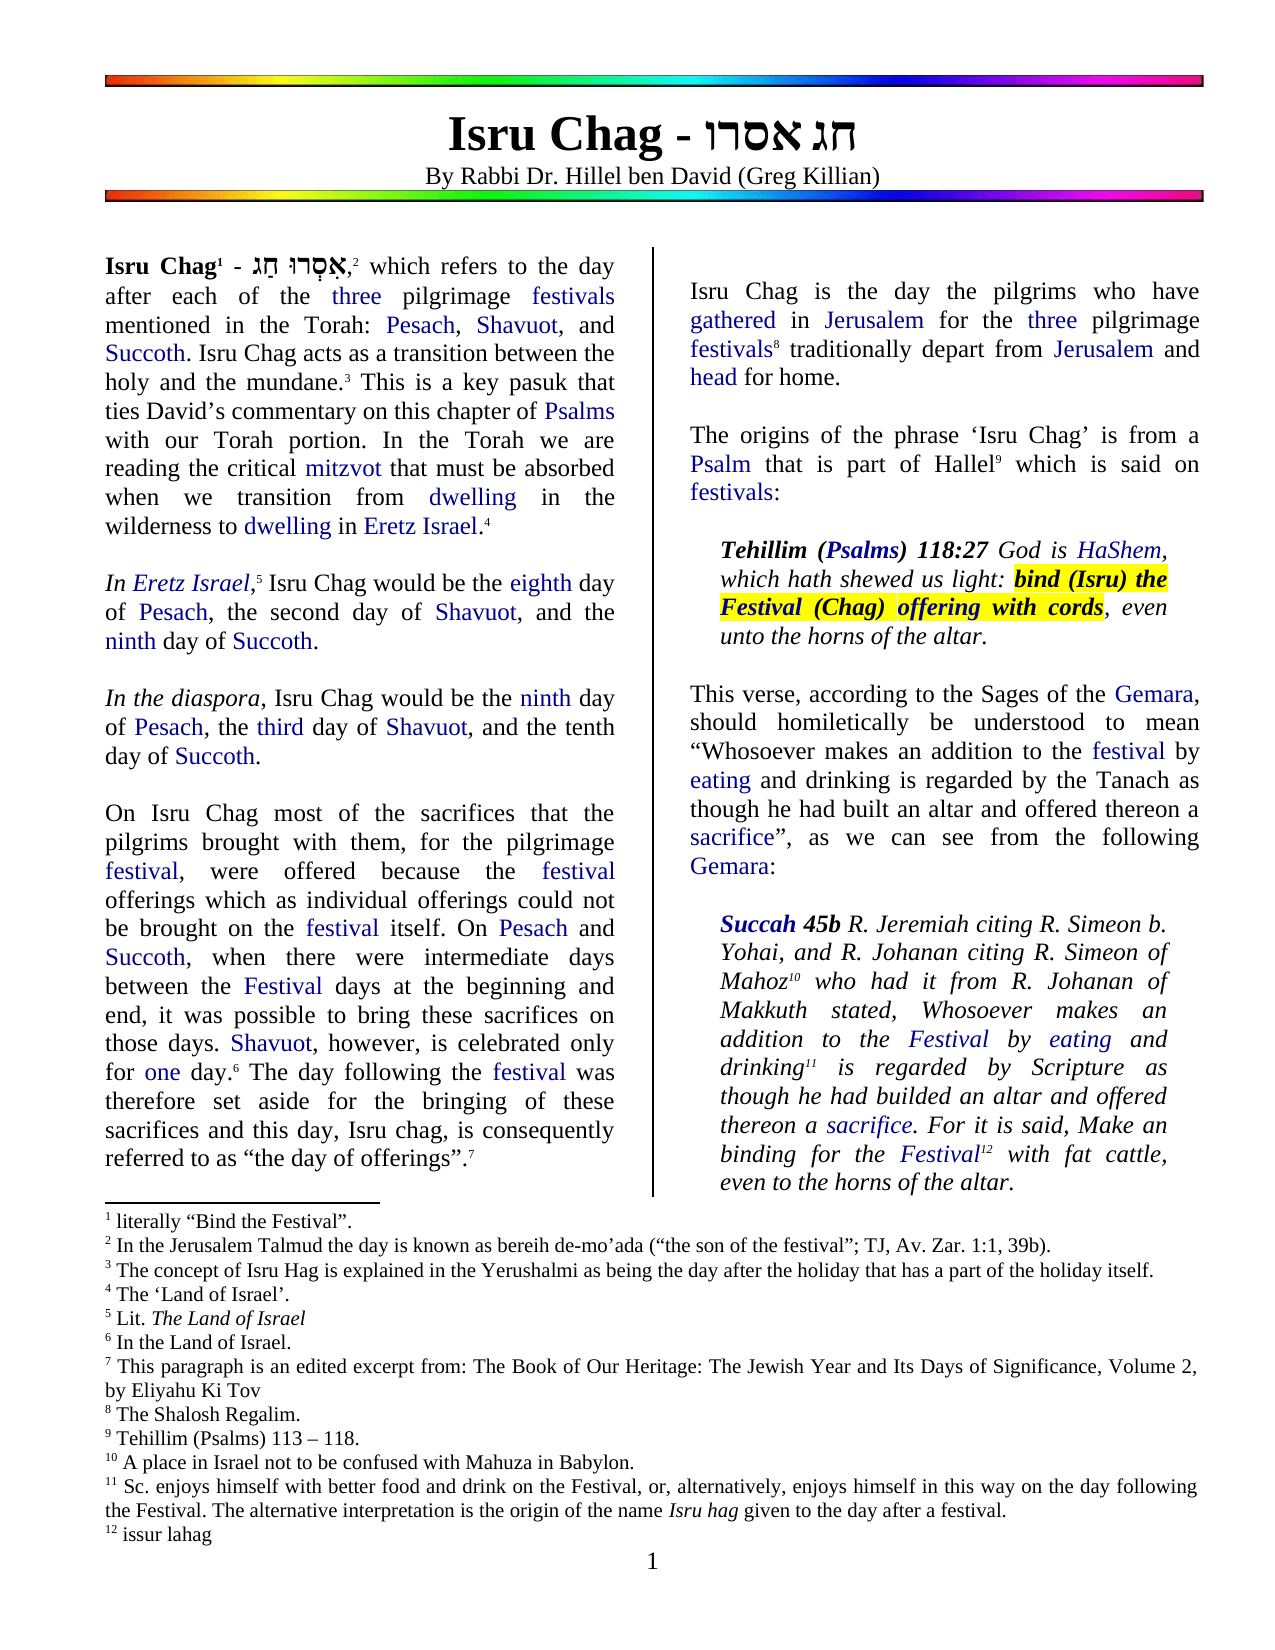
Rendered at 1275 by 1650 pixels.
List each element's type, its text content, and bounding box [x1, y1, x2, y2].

text On Isru Chag most of the sacrifices that the pilgrims brought with them, for the pilgrimage festival, were offered because the festival offerings which as individual offerings could not be brought on the festival itself. On Pesach and Succoth, when there were intermediate days between the Festival days at the beginning and end, it was possible to bring these sacrifices on those days. Shavuot, however, is celebrated only for one day. The day following the festival was therefore set aside for the bringing of these sacrifices and this day, Isru chag, is consequently referred to as “the day of offerings”. [105, 798, 615, 1172]
text By Rabbi Dr. Hillel ben David (Greg Killian) [105, 161, 1200, 190]
title Isru Chag - חג אסרו [105, 104, 1200, 161]
text The origins of the phrase ‘Isru Chag’ is from a Psalm that is part of Hallel which is said on festivals: [690, 420, 1200, 506]
text This verse, according to the Sages of the Gemara, should homiletically be understood to mean “Whosoever makes an addition to the festival by eating and drinking is regarded by the Tanach as though he had built an altar and offered thereon a sacrifice”, as we can see from the following Gemara: [690, 679, 1200, 880]
text In the diaspora, Isru Chag would be the ninth day of Pesach, the third day of Shavuot, and the tenth day of Succoth. [105, 683, 615, 770]
text Succah 45b R. Jeremiah citing R. Simeon b. Yohai, and R. Johanan citing R. Simeon of Mahoz who had it from R. Johanan of Makkuth stated, Whosoever makes an addition to the Festival by eating and drinking is regarded by Scripture as though he had builded an altar and offered thereon a sacrifice. For it is said, Make an binding for the Festival with fat cattle, even to the horns of the altar. [720, 909, 1170, 1196]
text Tehillim (Psalms) 118:27 God is HaShem, which hath shewed us light: bind (Isru) the Festival (Chag) offering with cords, even unto the horns of the altar. [720, 535, 1170, 650]
picture [105, 75, 1204, 87]
text In Eretz Israel, Isru Chag would be the eighth day of Pesach, the second day of Shavuot, and the ninth day of Succoth. [105, 568, 615, 655]
text Isru Chag is the day the pilgrims who have gathered in Jerusalem for the three pilgrimage festivals traditionally depart from Jerusalem and head for home. [690, 276, 1200, 391]
text Isru Chag - אִסְרוּ חַג‎, which refers to the day after each of the three pilgrimage festivals mentioned in the Torah: Pesach, Shavuot, and Succoth. Isru Chag acts as a transition between the holy and the mundane. This is a key pasuk that ties David’s commentary on this chapter of Psalms with our Torah portion. In the Torah we are reading the critical mitzvot that must be absorbed when we transition from dwelling in the wilderness to dwelling in Eretz Israel. [105, 247, 615, 540]
picture [105, 190, 1204, 202]
